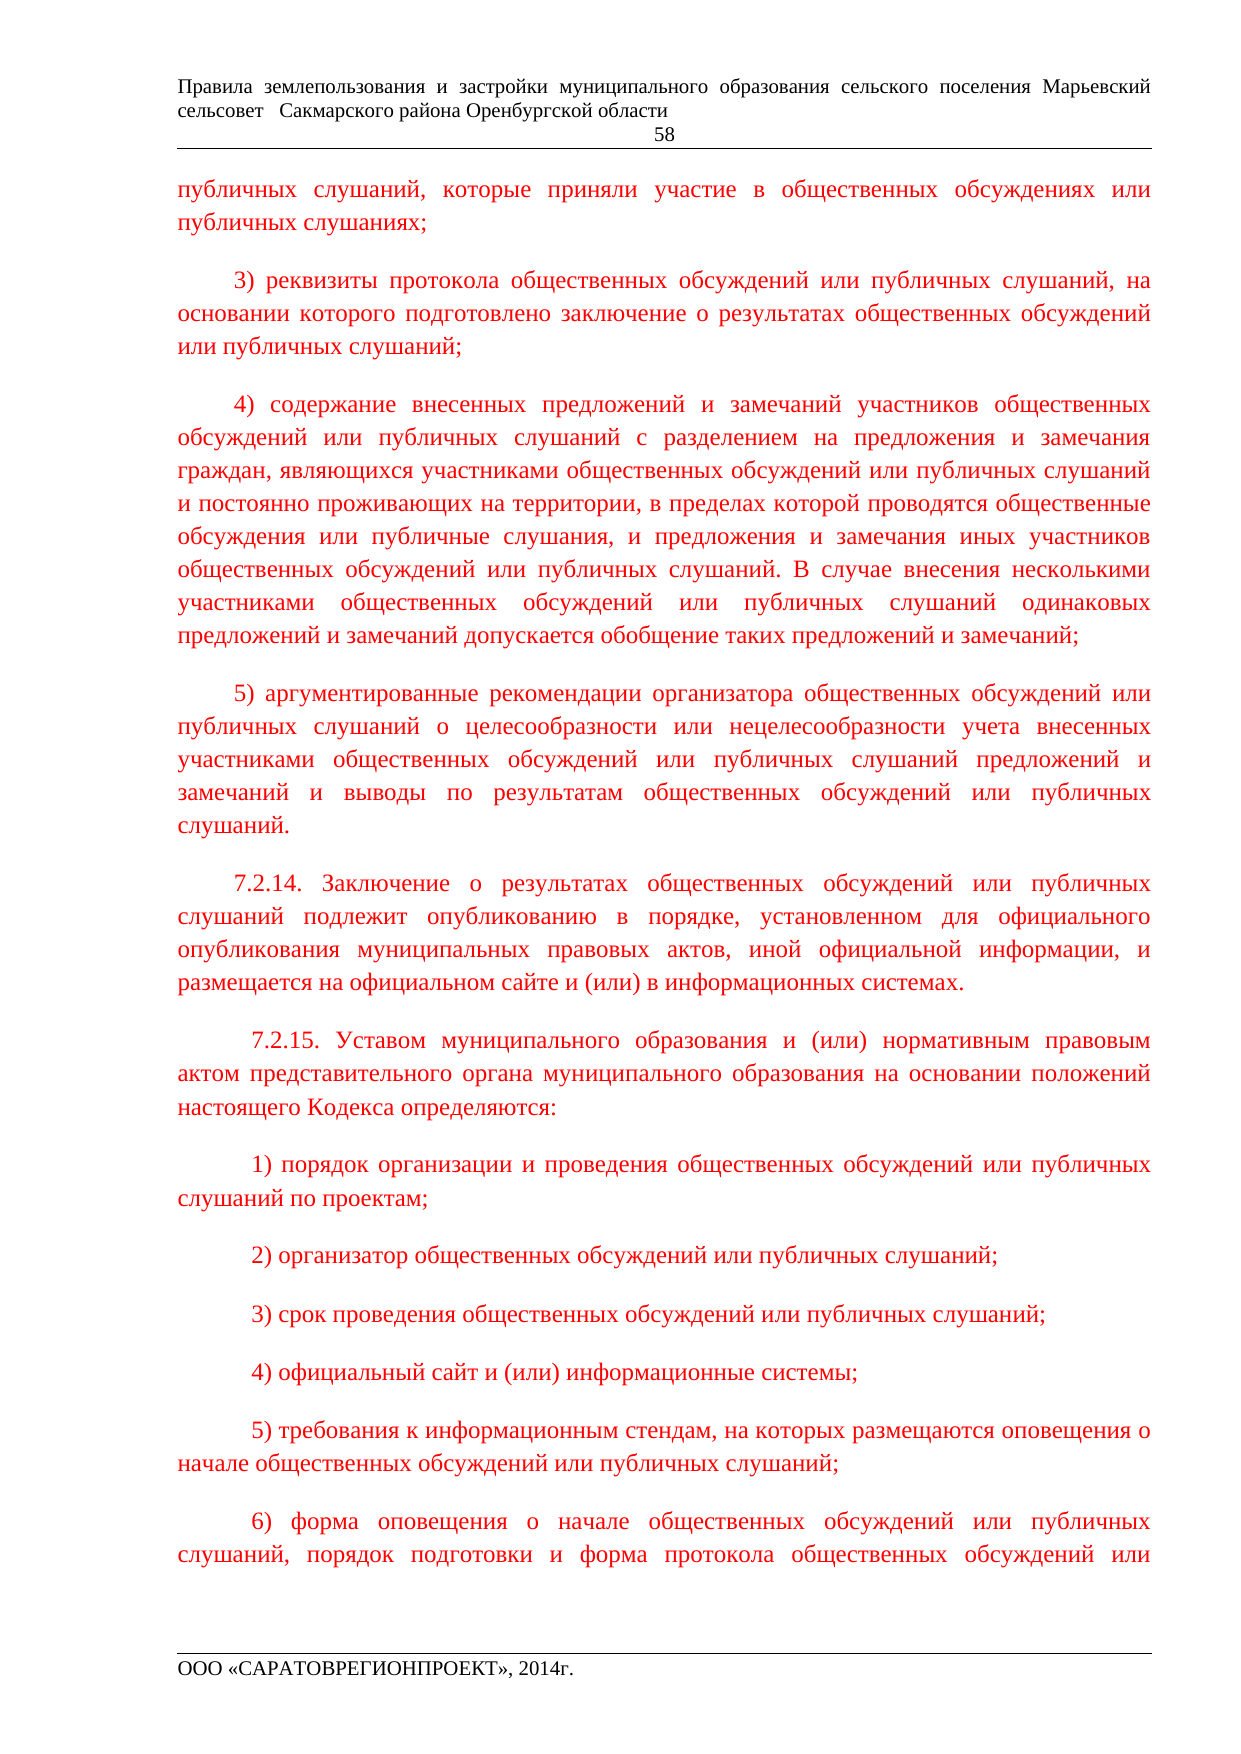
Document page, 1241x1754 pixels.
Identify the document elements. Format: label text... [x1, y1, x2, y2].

text 4) официальный сайт и (или) информационные системы; [177, 1357, 1152, 1385]
text 5) аргументированные рекомендации организатора общественных обсуждений или публичных слушаний о целесообразности или нецелесообразности учета внесенных участниками общественных обсуждений или публичных слушаний предложений и замечаний и выводы по результатам общественных обсуждений или публичных слушаний. [177, 678, 1152, 839]
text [177, 1506, 1152, 1567]
text 7.2.15. Уставом муниципального образования и (или) нормативным правовым актом представительного органа муниципального образования на основании положений настоящего Кодекса определяются: [177, 1026, 1152, 1120]
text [177, 174, 1152, 236]
text 1) порядок организации и проведения общественных обсуждений или публичных слушаний по проектам; [177, 1149, 1152, 1211]
text 2) организатор общественных обсуждений или публичных слушаний; [177, 1241, 1152, 1269]
text 3) срок проведения общественных обсуждений или публичных слушаний; [177, 1299, 1152, 1327]
text 4) содержание внесенных предложений и замечаний участников общественных обсуждений или публичных слушаний с разделением на предложения и замечания граждан, являющихся участниками общественных обсуждений или публичных слушаний и постоянно проживающих на территории, в пределах которой проводятся общественные обсуждения или публичные слушания, и предложения и замечания иных участников общественных обсуждений или публичных слушаний. В случае внесения несколькими участниками общественных обсуждений или публичных слушаний одинаковых предложений и замечаний допускается обобщение таких предложений и замечаний; [177, 389, 1152, 649]
text 5) требования к информационным стендам, на которых размещаются оповещения о начале общественных обсуждений или публичных слушаний; [177, 1415, 1152, 1476]
text 3) реквизиты протокола общественных обсуждений или публичных слушаний, на основании которого подготовлено заключение о результатах общественных обсуждений или публичных слушаний; [177, 265, 1152, 360]
text 7.2.14. Заключение о результатах общественных обсуждений или публичных слушаний подлежит опубликованию в порядке, установленном для официального опубликования муниципальных правовых актов, иной официальной информации, и размещается на официальном сайте и (или) в информационных системах. [177, 868, 1152, 996]
